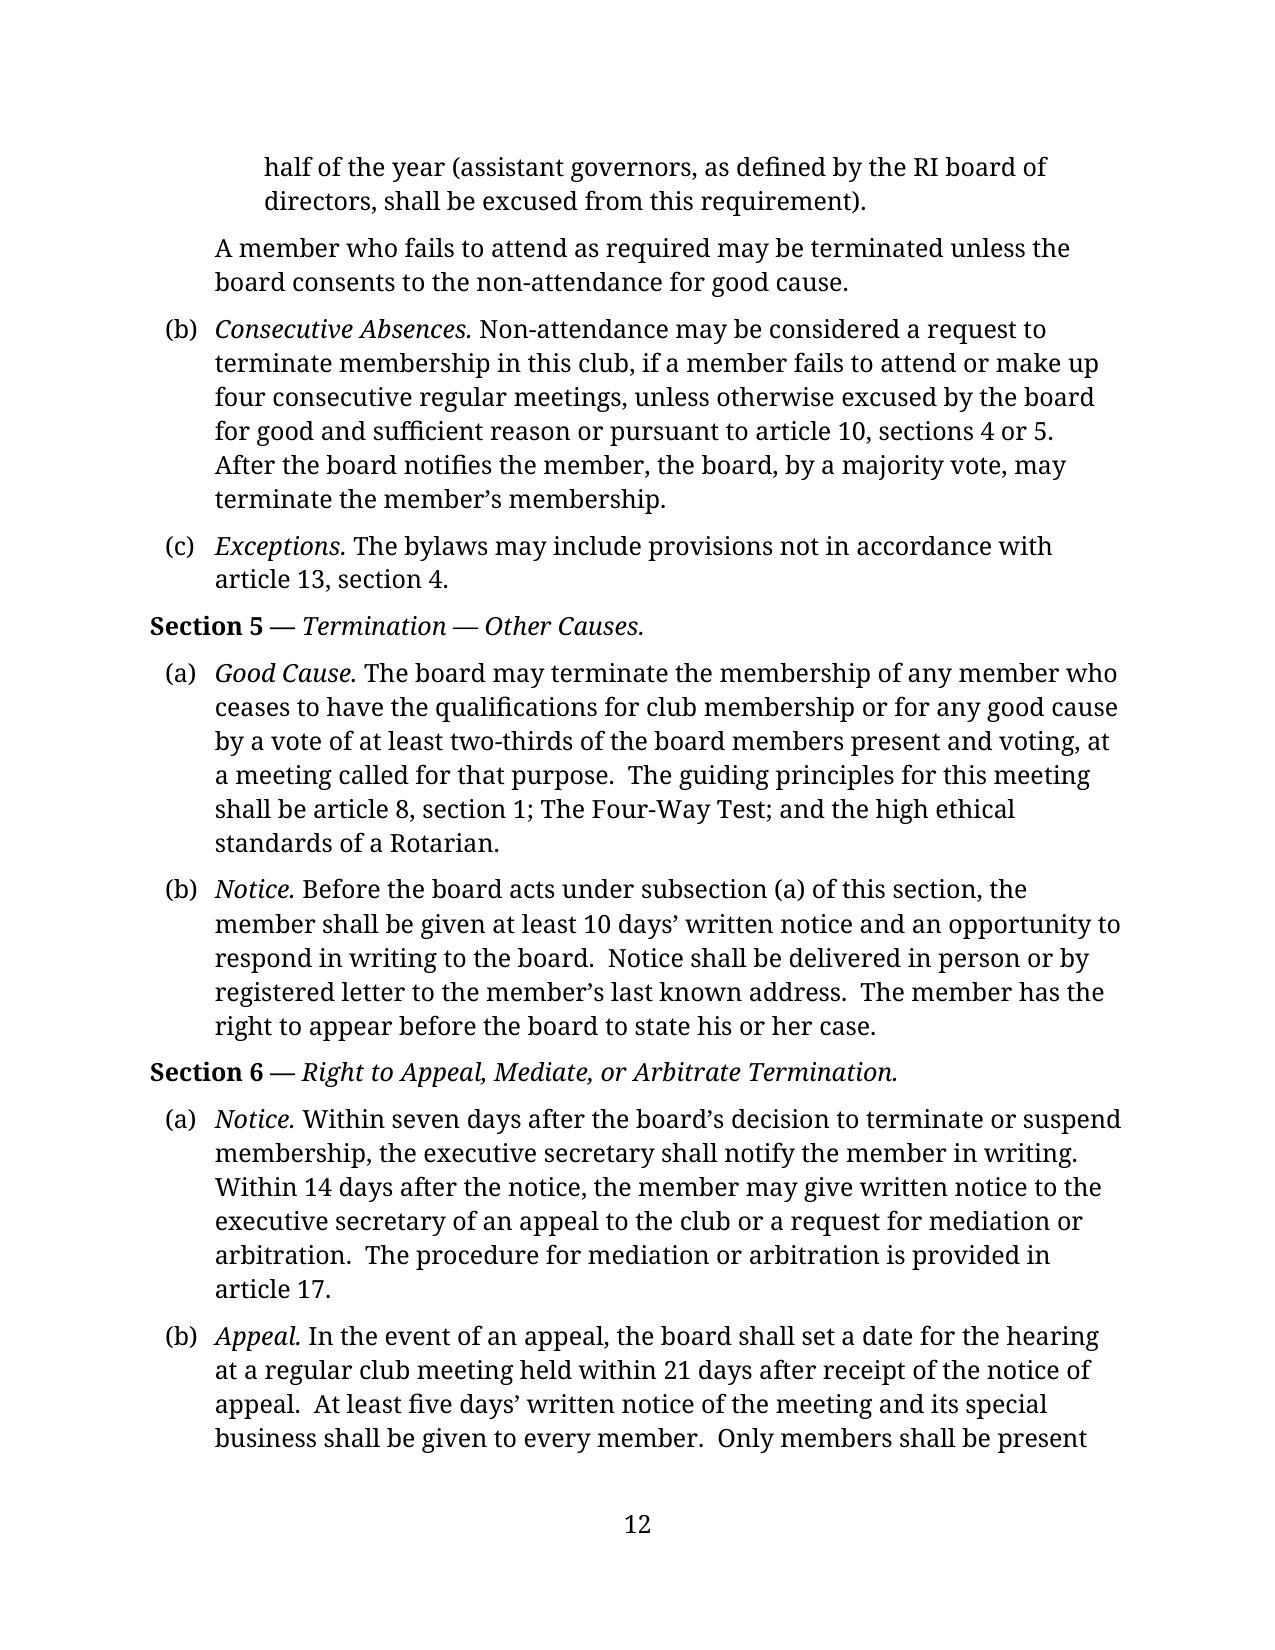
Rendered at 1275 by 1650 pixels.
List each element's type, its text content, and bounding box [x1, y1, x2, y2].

text (b) Notice. Before the board acts under subsection (a) of this section, the member shall be given at least 10 days’ written notice and an opportunity to respond in writing to the board. Notice shall be delivered in person or by registered letter to the member’s last known address. The member has the right to appear before the board to state his or her case. [165, 872, 1125, 1042]
text Section 6 — Right to Appeal, Mediate, or Arbitrate Termination. [150, 1055, 1125, 1089]
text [214, 150, 1125, 218]
text A member who fails to attend as required may be terminated unless the board consents to the non-attendance for good cause. [214, 231, 1125, 299]
text Section 5 — Termination — Other Causes. [150, 609, 1125, 643]
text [165, 1318, 1125, 1455]
text (c) Exceptions. The bylaws may include provisions not in accordance with article 13, section 4. [165, 528, 1125, 596]
text (a) Good Cause. The board may terminate the membership of any member who ceases to have the qualifications for club membership or for any good cause by a vote of at least two-thirds of the board members present and voting, at a meeting called for that purpose. The guiding principles for this meeting shall be article 8, section 1; The Four-Way Test; and the high ethical standards of a Rotarian. [165, 655, 1125, 860]
text (b) Consecutive Absences. Non-attendance may be considered a request to terminate membership in this club, if a member fails to attend or make up four consecutive regular meetings, unless otherwise excused by the board for good and sufficient reason or pursuant to article 10, sections 4 or 5. After the board notifies the member, the board, by a majority vote, may terminate the member’s membership. [165, 311, 1125, 516]
text (a) Notice. Within seven days after the board’s decision to terminate or suspend membership, the executive secretary shall notify the member in writing. Within 14 days after the notice, the member may give written notice to the executive secretary of an appeal to the club or a request for mediation or arbitration. The procedure for mediation or arbitration is provided in article 17. [165, 1102, 1125, 1306]
